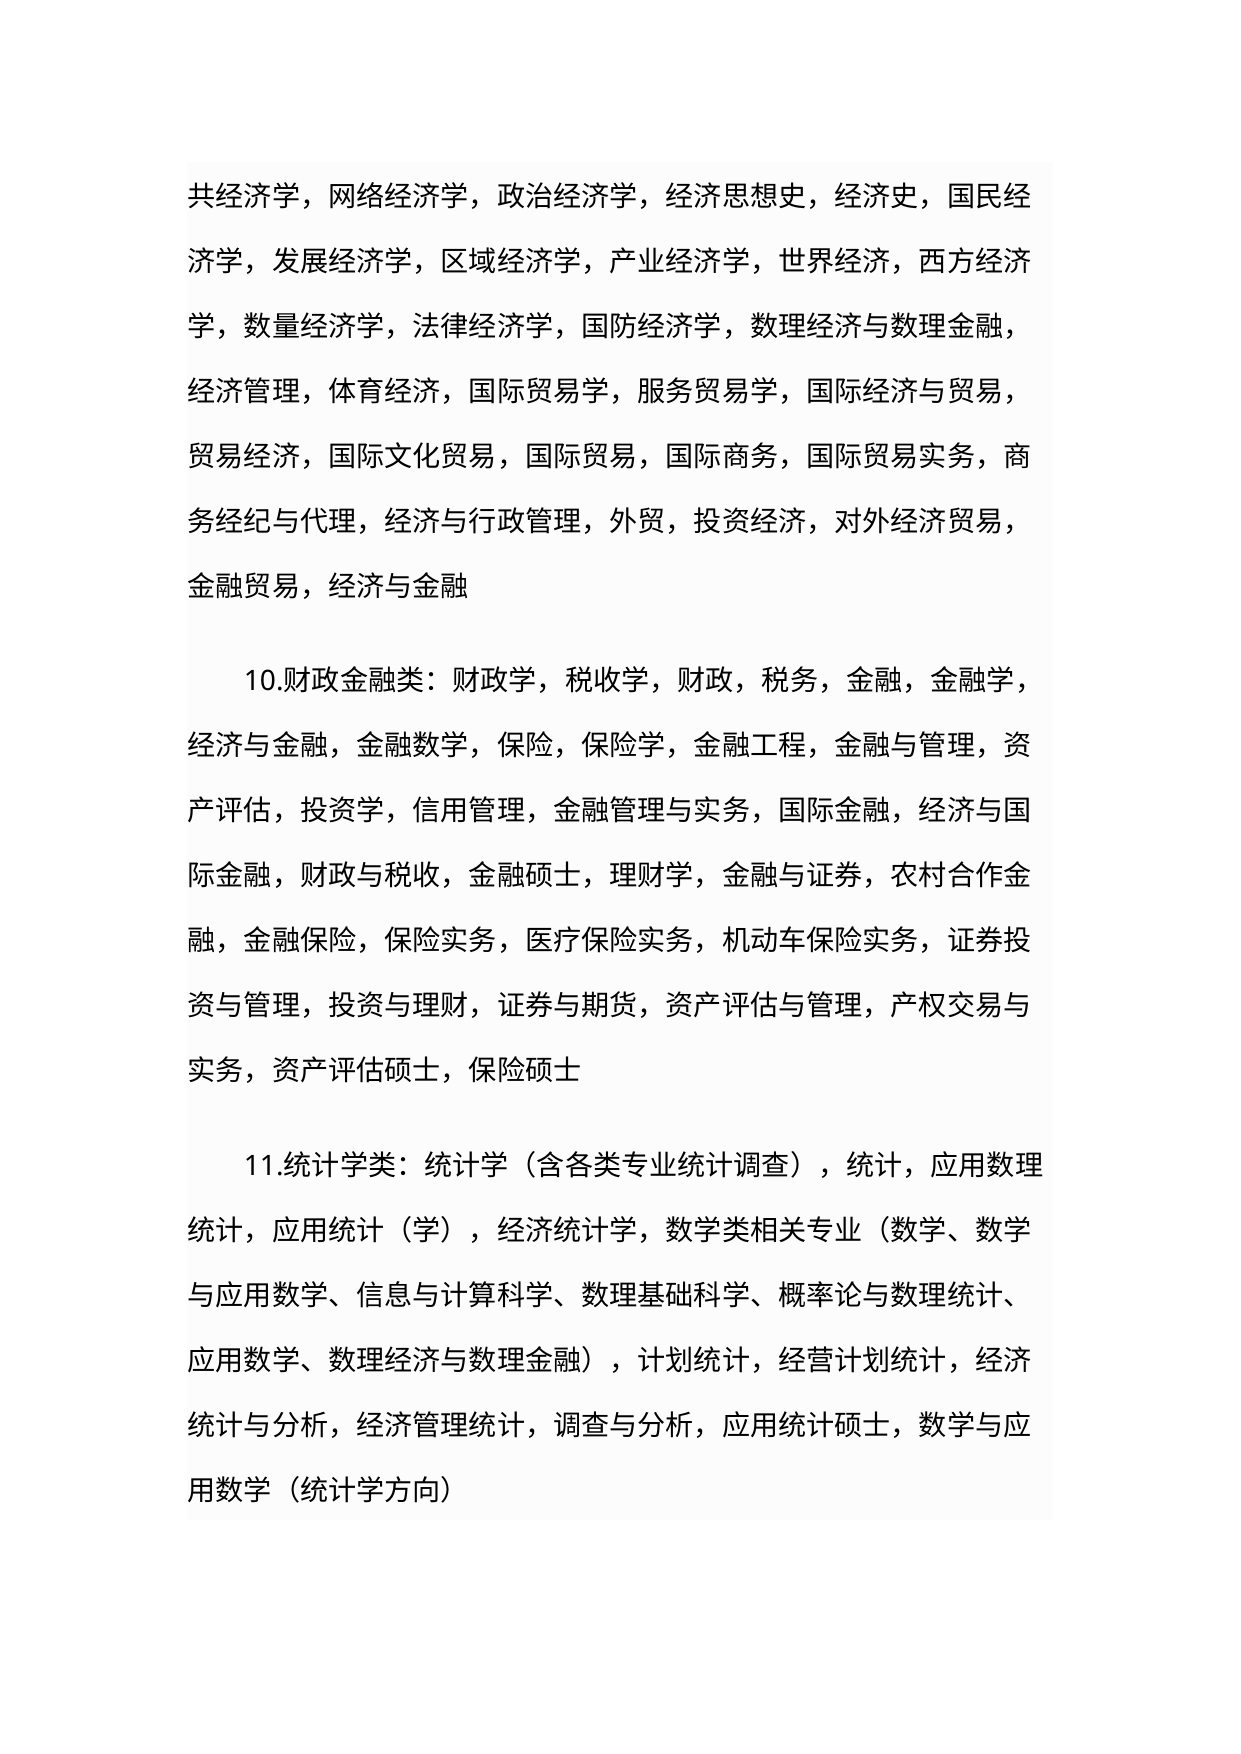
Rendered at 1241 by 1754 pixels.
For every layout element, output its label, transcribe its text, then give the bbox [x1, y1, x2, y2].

text 10.财政金融类：财政学，税收学，财政，税务，金融，金融学，经济与金融，金融数学，保险，保险学，金融工程，金融与管理，资产评估，投资学，信用管理，金融管理与实务，国际金融，经济与国际金融，财政与税收，金融硕士，理财学，金融与证券，农村合作金融，金融保险，保险实务，医疗保险实务，机动车保险实务，证券投资与管理，投资与理财，证券与期货，资产评估与管理，产权交易与实务，资产评估硕士，保险硕士 [187, 646, 1053, 1101]
text 11.统计学类：统计学（含各类专业统计调查），统计，应用数理统计，应用统计（学），经济统计学，数学类相关专业（数学、数学与应用数学、信息与计算科学、数理基础科学、概率论与数理统计、应用数学、数理经济与数理金融），计划统计，经营计划统计，经济统计与分析，经济管理统计，调查与分析，应用统计硕士，数学与应用数学（统计学方向） [187, 1130, 1053, 1520]
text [187, 162, 1053, 617]
